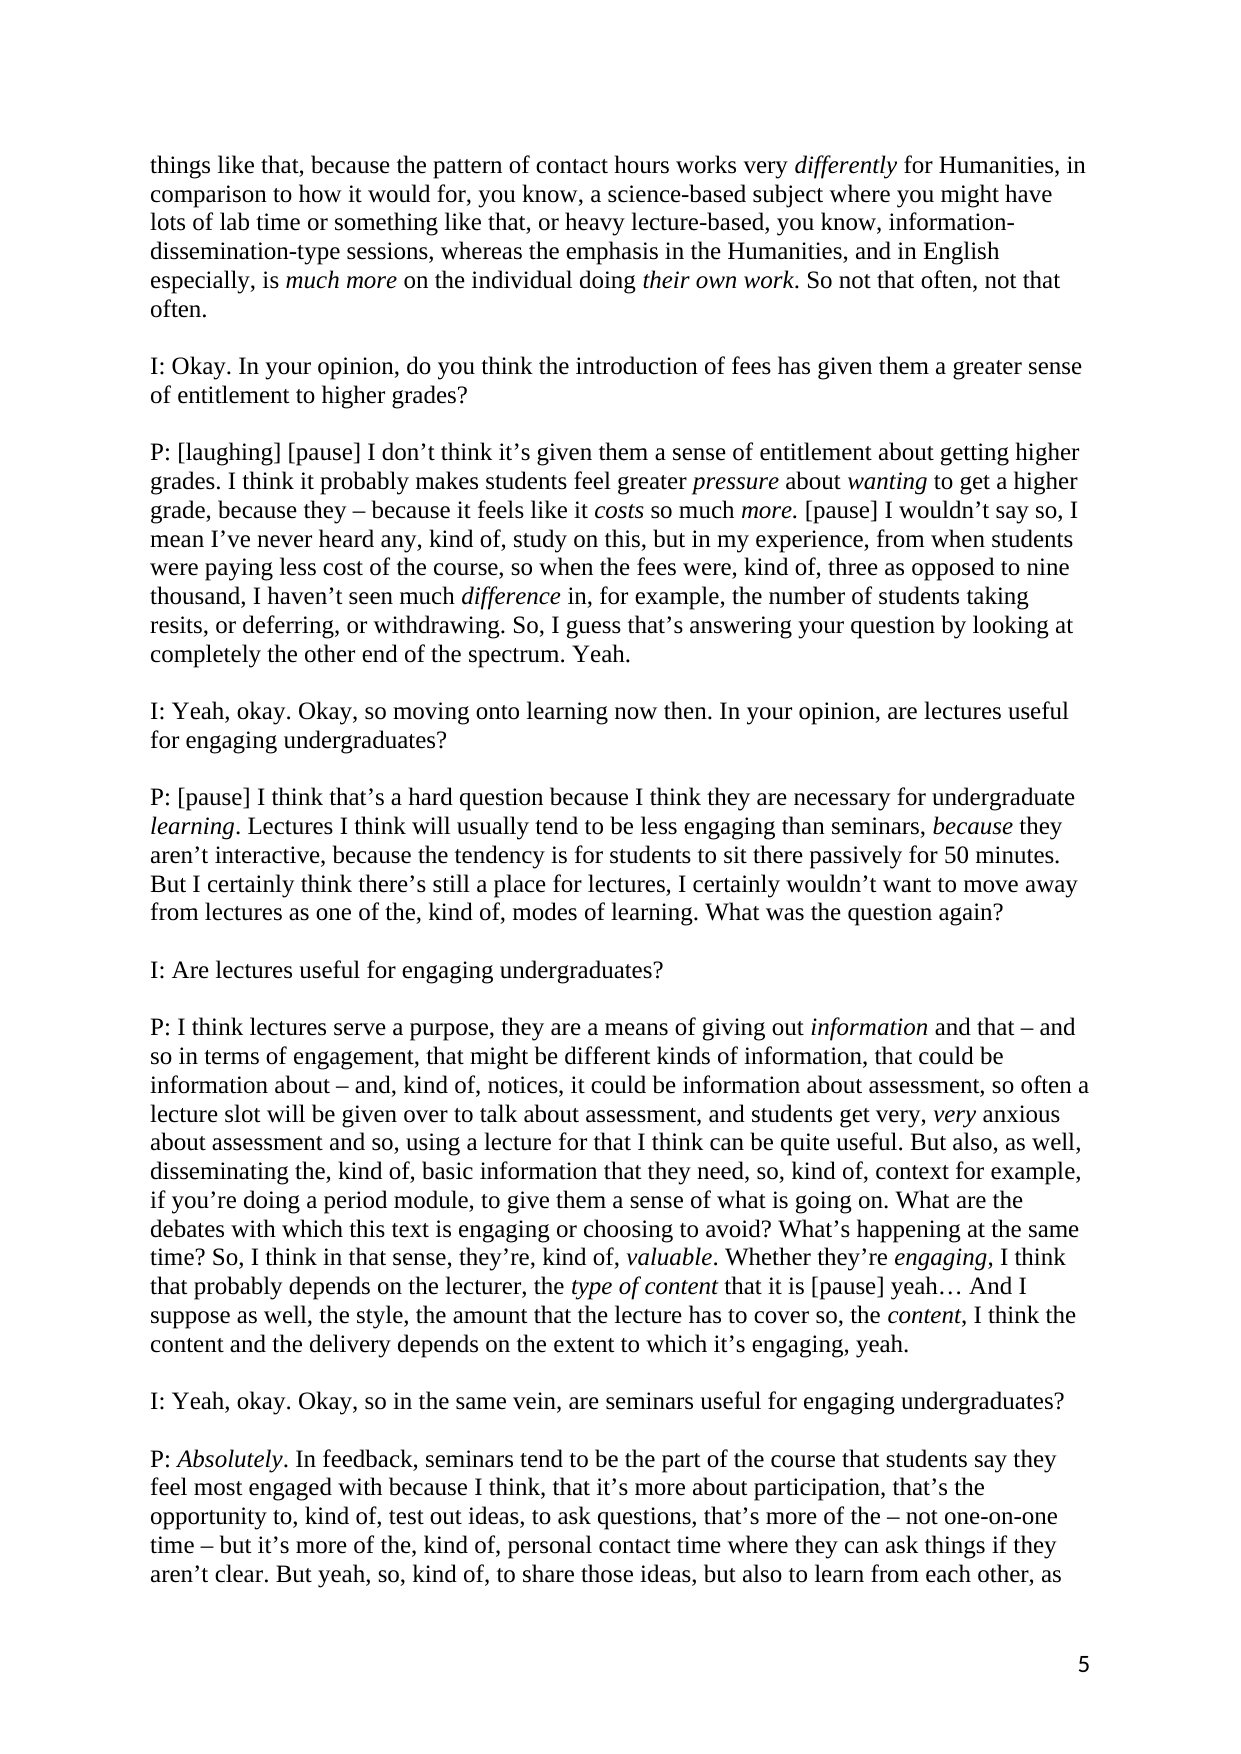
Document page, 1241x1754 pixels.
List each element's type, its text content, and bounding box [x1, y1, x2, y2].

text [150, 150, 1090, 322]
text I: Are lectures useful for engaging undergraduates? [150, 955, 1090, 984]
text P: [laughing] [pause] I don’t think it’s given them a sense of entitlement about getting higher grades. I think it probably makes students feel greater pressure about wanting to get a higher grade, because they – because it feels like it costs so much more. [pause] I wouldn’t say so, I mean I’ve never heard any, kind of, study on this, but in my experience, from when students were paying less cost of the course, so when the fees were, kind of, three as opposed to nine thousand, I haven’t seen much difference in, for example, the number of students taking resits, or deferring, or withdrawing. So, I guess that’s answering your question by looking at completely the other end of the spectrum. Yeah. [150, 437, 1090, 667]
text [150, 1444, 1090, 1587]
text P: I think lectures serve a purpose, they are a means of giving out information and that – and so in terms of engagement, that might be different kinds of information, that could be information about – and, kind of, notices, it could be information about assessment, so often a lecture slot will be given over to talk about assessment, and students get very, very anxious about assessment and so, using a lecture for that I think can be quite useful. But also, as well, disseminating the, kind of, basic information that they need, so, kind of, context for example, if you’re doing a period module, to give them a sense of what is going on. What are the debates with which this text is engaging or choosing to avoid? What’s happening at the same time? So, I think in that sense, they’re, kind of, valuable. Whether they’re engaging, I think that probably depends on the lecturer, the type of content that it is [pause] yeah… And I suppose as well, the style, the amount that the lecture has to cover so, the content, I think the content and the delivery depends on the extent to which it’s engaging, yeah. [150, 1012, 1090, 1357]
text I: Yeah, okay. Okay, so in the same vein, are seminars useful for engaging undergraduates? [150, 1386, 1090, 1415]
text I: Okay. In your opinion, do you think the introduction of fees has given them a greater sense of entitlement to higher grades? [150, 351, 1090, 409]
text P: [pause] I think that’s a hard question because I think they are necessary for undergraduate learning. Lectures I think will usually tend to be less engaging than seminars, because they aren’t interactive, because the tendency is for students to sit there passively for 50 minutes. But I certainly think there’s still a place for lectures, I certainly wouldn’t want to move away from lectures as one of the, kind of, modes of learning. What was the question again? [150, 782, 1090, 926]
text I: Yeah, okay. Okay, so moving onto learning now then. In your opinion, are lectures useful for engaging undergraduates? [150, 696, 1090, 754]
